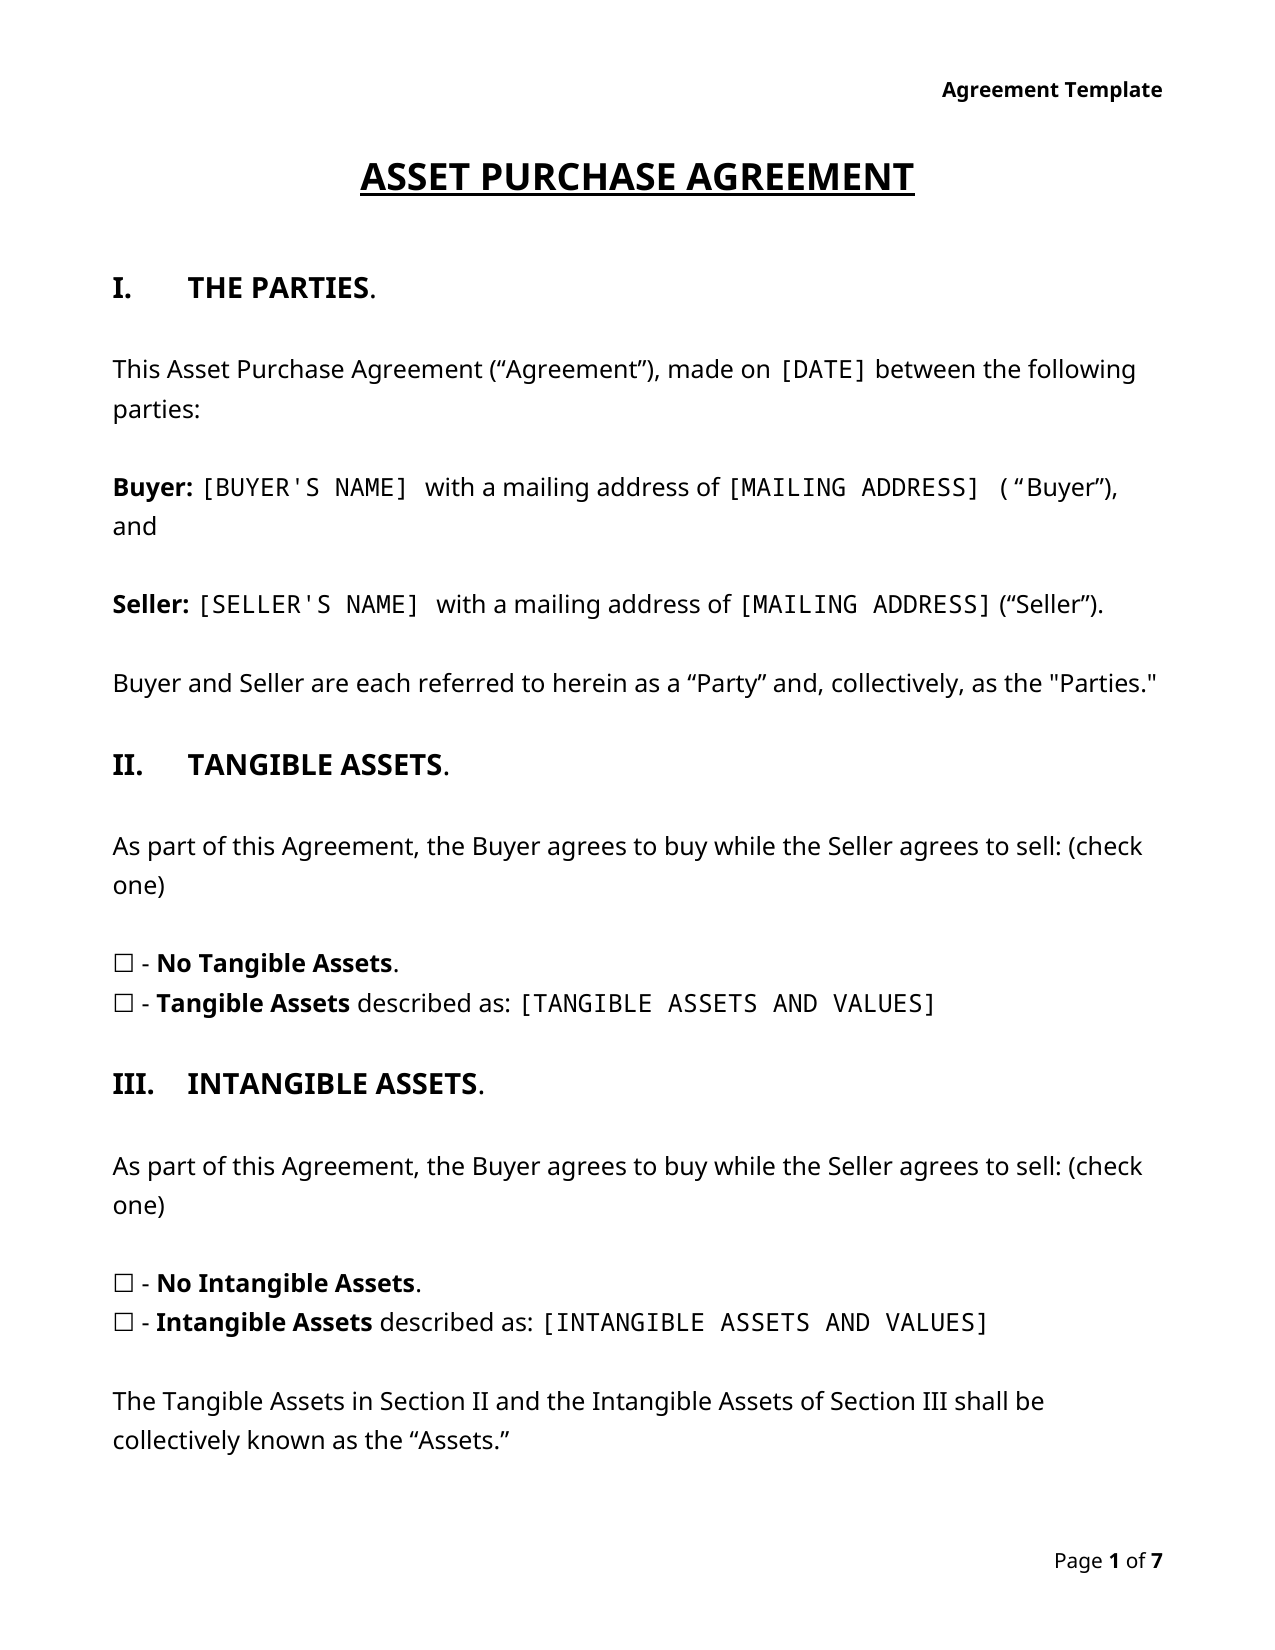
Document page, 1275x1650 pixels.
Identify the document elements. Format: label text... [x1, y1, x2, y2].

text As part of this Agreement, the Buyer agrees to buy while the Seller agrees to sell: (check one) [112, 828, 1162, 902]
text - No Intangible Assets. [112, 1266, 1162, 1300]
text As part of this Agreement, the Buyer agrees to buy while the Seller agrees to sell: (check one) [112, 1148, 1162, 1222]
text - Tangible Assets described as: [TANGIBLE ASSETS AND VALUES] [112, 985, 1162, 1019]
text - Intangible Assets described as: [INTANGIBLE ASSETS AND VALUES] [112, 1305, 1162, 1339]
list TANGIBLE ASSETS. [112, 744, 1162, 783]
text Seller: [SELLER'S NAME] with a mailing address of [MAILING ADDRESS] (“Seller”). [112, 587, 1162, 621]
text ASSET PURCHASE AGREEMENT [112, 150, 1162, 201]
text - No Tangible Assets. [112, 946, 1162, 980]
text The Tangible Assets in Section II and the Intangible Assets of Section III shall be collectively known as the “Assets.” [112, 1383, 1162, 1457]
list THE PARTIES. [112, 267, 1162, 307]
list INTANGIBLE ASSETS. [112, 1063, 1162, 1103]
text Buyer and Seller are each referred to herein as a “Party” and, collectively, as the "Parties." [112, 665, 1162, 699]
text Buyer: [BUYER'S NAME] with a mailing address of [MAILING ADDRESS] (“Buyer”), and [112, 469, 1162, 543]
text This Asset Purchase Agreement (“Agreement”), made on [DATE] between the following parties: [112, 352, 1162, 425]
